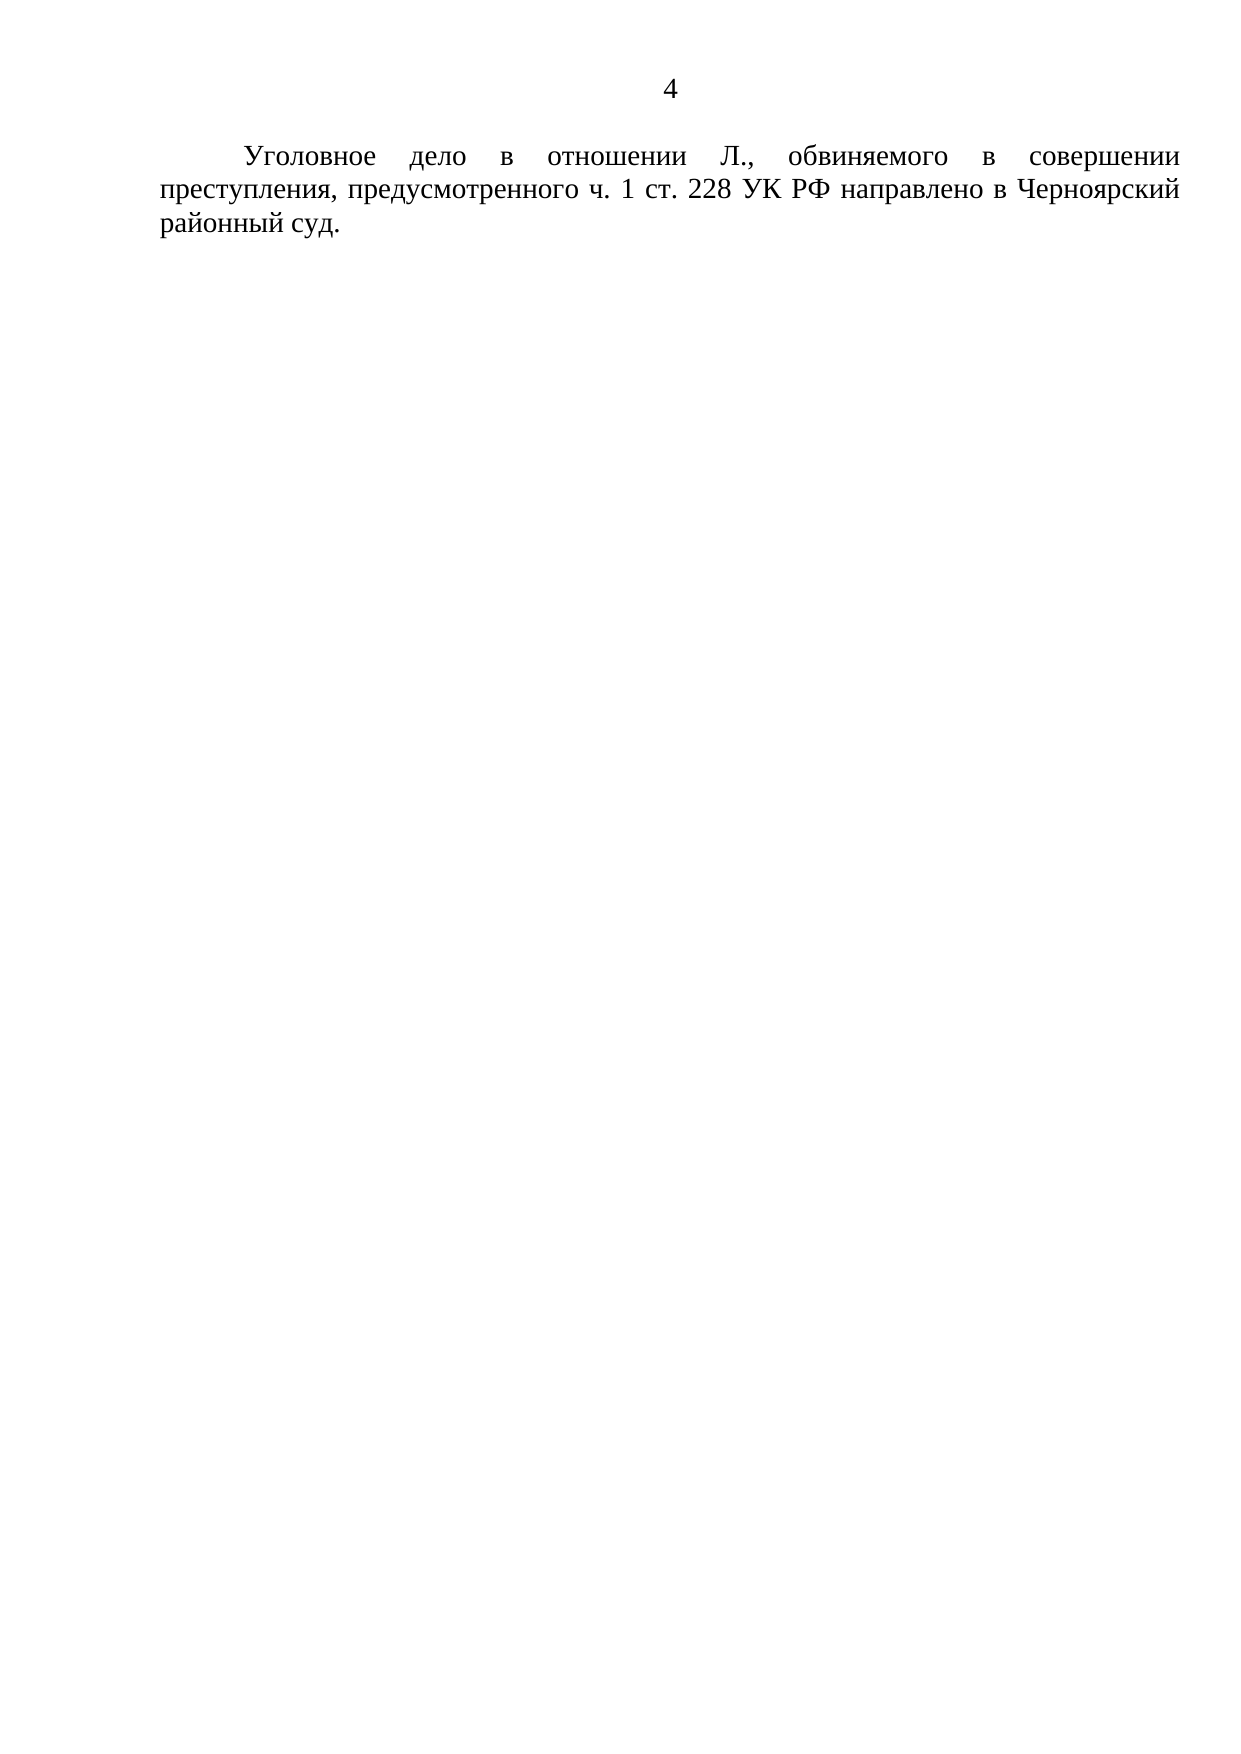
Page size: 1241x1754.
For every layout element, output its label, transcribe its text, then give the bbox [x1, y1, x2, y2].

text Уголовное дело в отношении Л., обвиняемого в совершении преступления, предусмотренного ч. 1 ст. 228 УК РФ направлено в Черноярский районный суд. [159, 138, 1181, 238]
